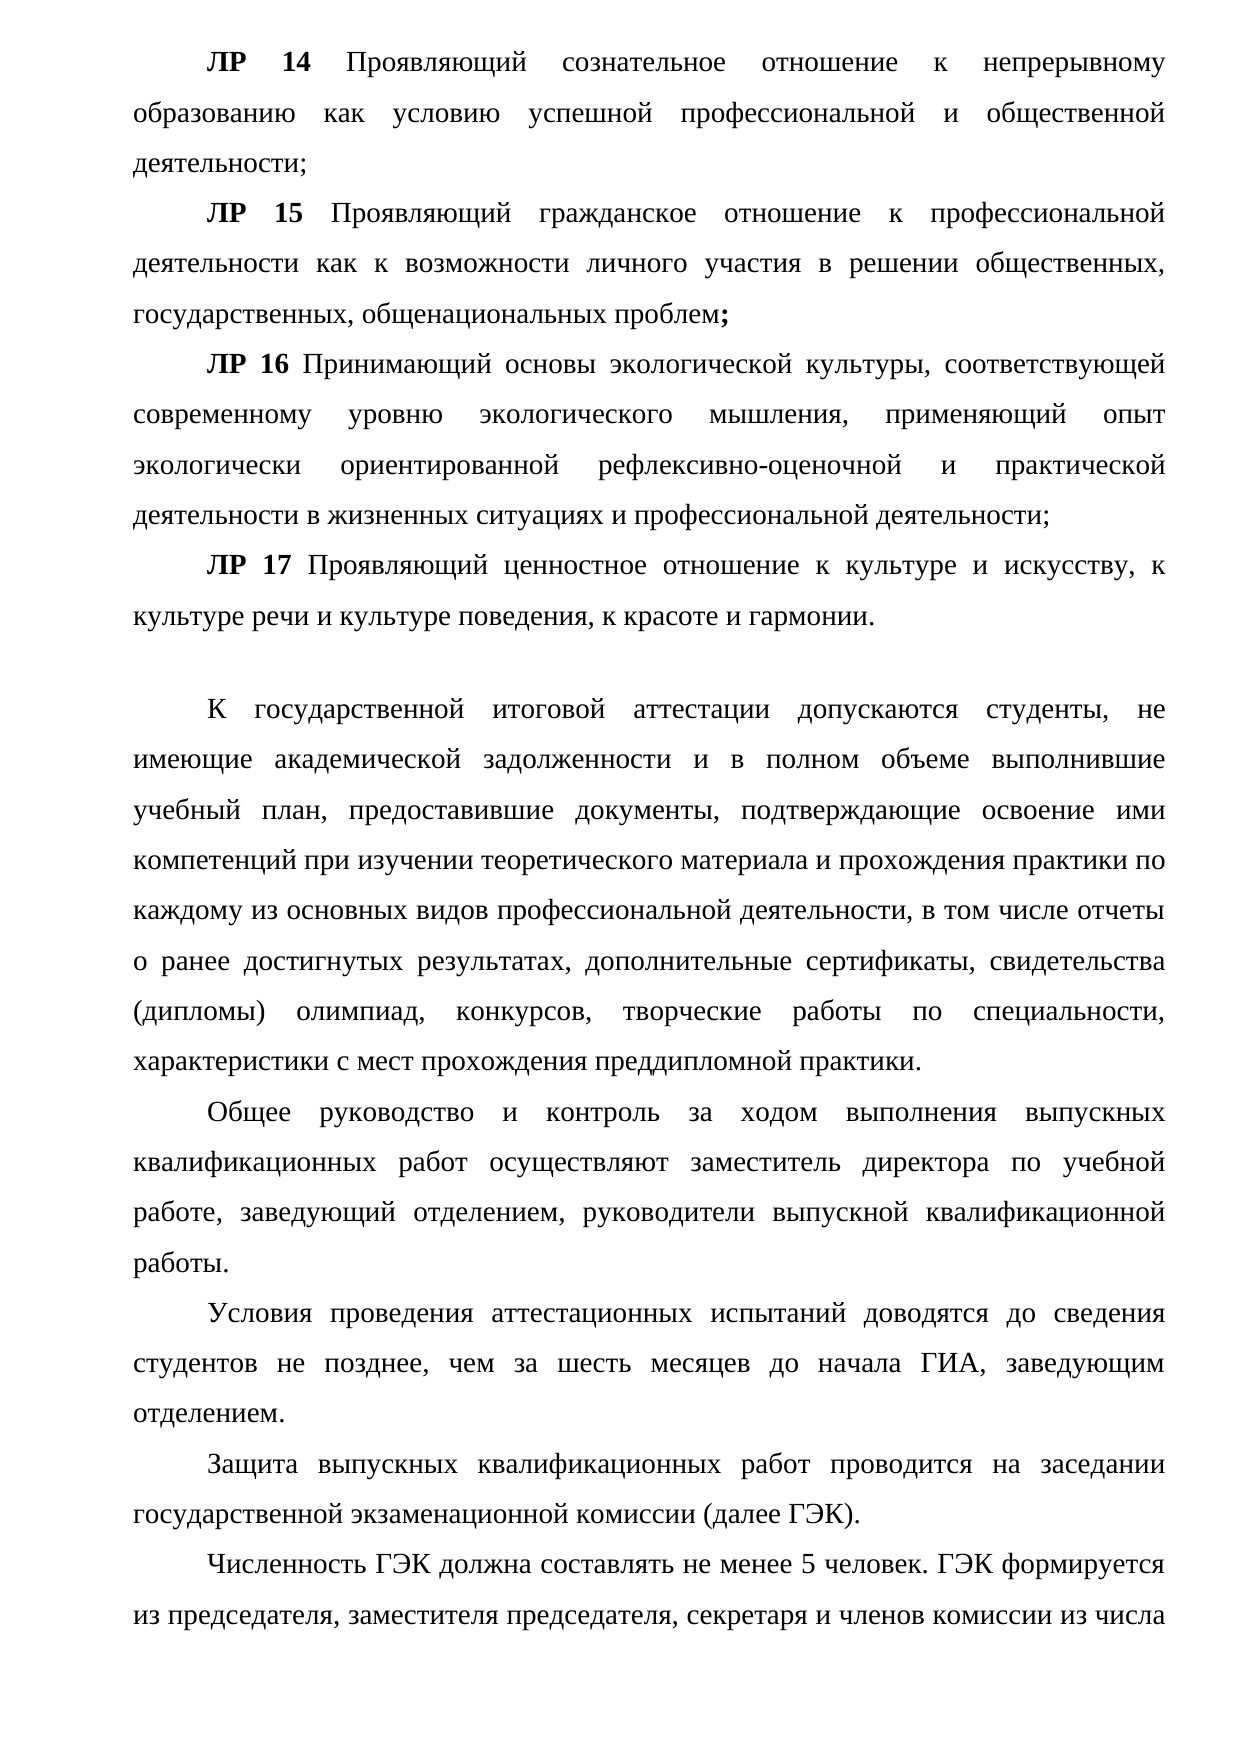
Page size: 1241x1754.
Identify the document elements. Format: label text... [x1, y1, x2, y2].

text ЛР 17 Проявляющий ценностное отношение к культуре и искусству, к культуре речи и культуре поведения, к красоте и гармонии. [133, 547, 1166, 631]
text ЛР 15 Проявляющий гражданское отношение к профессиональной деятельности как к возможности личного участия в решении общественных, государственных, общенациональных проблем; [133, 195, 1166, 329]
text К государственной итоговой аттестации допускаются студенты, не имеющие академической задолженности и в полном объеме выполнившие учебный план, предоставившие документы, подтверждающие освоение ими компетенций при изучении теоретического материала и прохождения практики по каждому из основных видов профессиональной деятельности, в том числе отчеты о ранее достигнутых результатах, дополнительные сертификаты, свидетельства (дипломы) олимпиад, конкурсов, творческие работы по специальности, характеристики с мест прохождения преддипломной практики. [133, 691, 1166, 1077]
text ЛР 16 Принимающий основы экологической культуры, соответствующей современному уровню экологического мышления, применяющий опыт экологически ориентированной рефлексивно-оценочной и практической деятельности в жизненных ситуациях и профессиональной деятельности; [133, 346, 1166, 531]
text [133, 1547, 1166, 1630]
text Общее руководство и контроль за ходом выполнения выпускных квалификационных работ осуществляют заместитель директора по учебной работе, заведующий отделением, руководители выпускной квалификационной работы. [133, 1094, 1166, 1278]
text ЛР 14 Проявляющий сознательное отношение к непрерывному образованию как условию успешной профессиональной и общественной деятельности; [133, 44, 1166, 178]
text Условия проведения аттестационных испытаний доводятся до сведения студентов не позднее, чем за шесть месяцев до начала ГИА, заведующим отделением. [133, 1295, 1166, 1429]
text Защита выпускных квалификационных работ проводится на заседании государственной экзаменационной комиссии (далее ГЭК). [133, 1446, 1166, 1530]
